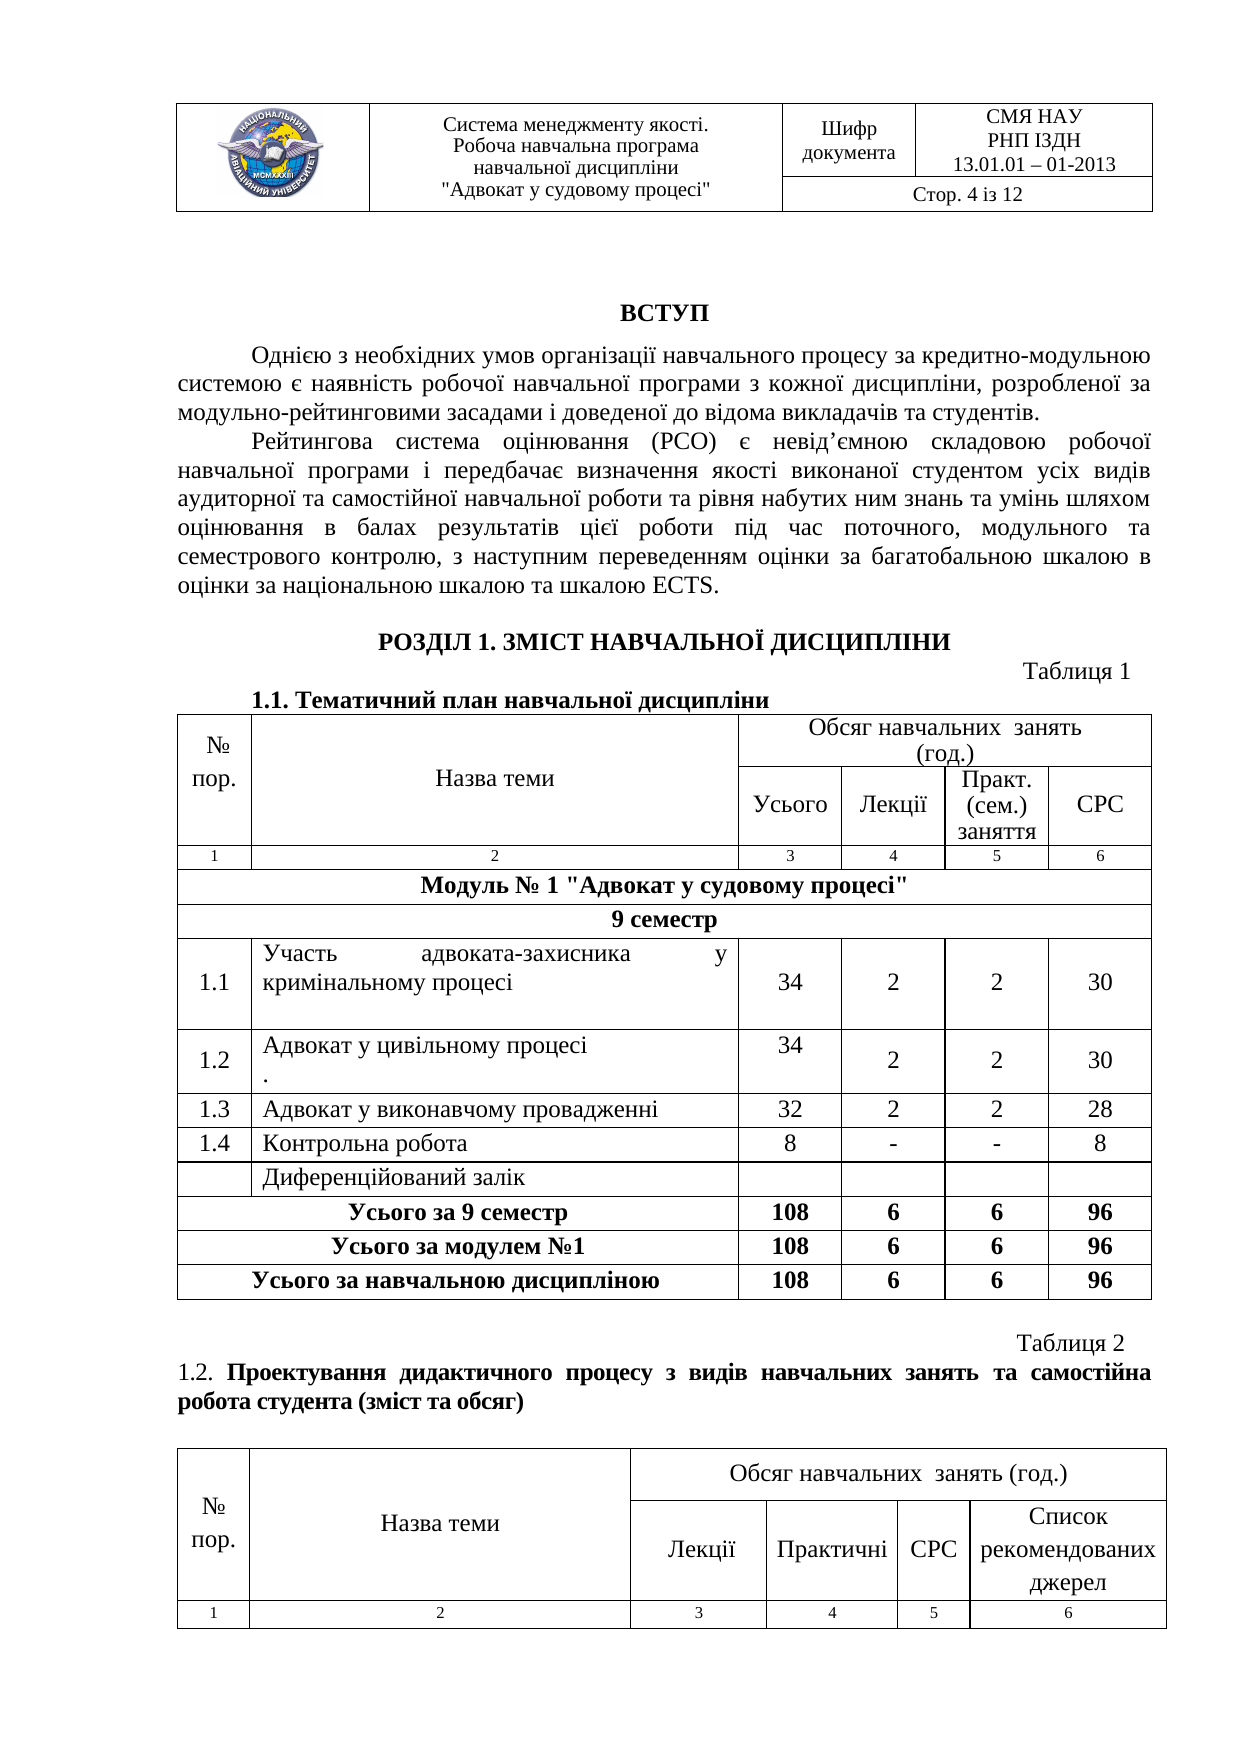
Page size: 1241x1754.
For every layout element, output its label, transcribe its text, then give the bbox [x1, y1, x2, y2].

table_cell 4 [767, 1601, 897, 1628]
table_cell 5 [898, 1601, 969, 1628]
table_cell Список рекомендованих джерел [971, 1501, 1166, 1600]
table_cell 8 [739, 1128, 841, 1161]
table_cell 30 [1049, 939, 1151, 1029]
table_cell 2 [250, 1601, 630, 1628]
table_cell Практ. (сем.) заняття [946, 767, 1048, 845]
table_cell Усього за 9 семестр [178, 1197, 738, 1230]
table_cell 6 [1049, 846, 1151, 869]
table_cell [178, 1163, 251, 1196]
table_cell 4 [842, 846, 944, 869]
text Рейтингова система оцінювання (РСО) є невід’ємною складовою робочої навчальної програми і передбачає визначення якості виконаної студентом усіх видів аудиторної та самостійної навчальної роботи та рівня набутих ним знань та умінь шляхом оцінювання в балах результатів цієї роботи під час поточного, модульного та семестрового контролю, з наступним переведенням оцінки за багатобальною шкалою в оцінки за національною шкалою та шкалою ECTS. [177, 426, 1152, 598]
table_cell Лекції [631, 1501, 766, 1600]
table_cell 2 [842, 939, 944, 1029]
table_cell Диференційований залік [252, 1163, 738, 1196]
table_cell 96 [1049, 1265, 1151, 1298]
table_cell [946, 1163, 1048, 1196]
table_cell Практичні [767, 1501, 897, 1600]
table_cell Модуль № 1 "Адвокат у судовому процесі" [178, 870, 1151, 903]
table_cell 6 [971, 1601, 1166, 1628]
picture [217, 105, 324, 197]
table_cell 3 [631, 1601, 766, 1628]
table_cell 2 [842, 1094, 944, 1127]
table_cell Лекції [842, 767, 944, 845]
text ВСТУП [177, 298, 1152, 327]
table_cell Адвокат у виконавчому провадженні [252, 1094, 738, 1127]
table_cell 1 [178, 1601, 249, 1628]
table_cell 2 [946, 1094, 1048, 1127]
table_cell 34 [739, 939, 841, 1029]
table_cell 8 [1049, 1128, 1151, 1161]
table_cell [1049, 1163, 1151, 1196]
table_cell Усього [739, 767, 841, 845]
table_cell СРС [898, 1501, 969, 1600]
table_cell 6 [842, 1197, 944, 1230]
text Однією з необхідних умов організації навчального процесу за кредитно-модульною системою є наявність робочої навчальної програми з кожної дисципліни, розробленої за модульно-рейтинговими засадами і доведеної до відома викладачів та студентів. [177, 340, 1152, 426]
table_cell 1.4 [178, 1128, 251, 1161]
table_cell 6 [946, 1265, 1048, 1298]
table_cell 1 [178, 846, 251, 869]
table_cell СРС [1049, 767, 1151, 845]
table_cell 5 [946, 846, 1048, 869]
table_cell Участь адвоката-захисника у кримінальному процесі [252, 939, 738, 1029]
table_cell 108 [739, 1265, 841, 1298]
table_cell 2 [252, 846, 738, 869]
table_header № пор. [178, 715, 251, 845]
table_header Назва теми [250, 1449, 630, 1600]
table_cell Усього за модулем №1 [178, 1231, 738, 1264]
table_cell [739, 1163, 841, 1196]
table_header Назва теми [252, 715, 738, 845]
table_cell 2 [842, 1030, 944, 1093]
table_header Обсяг навчальних занять (год.) [739, 715, 1151, 766]
table_cell 1.1 [178, 939, 251, 1029]
table_cell 96 [1049, 1231, 1151, 1264]
table_cell 6 [946, 1197, 1048, 1230]
table_cell 108 [739, 1231, 841, 1264]
table_cell - [946, 1128, 1048, 1161]
text Таблиця 2 [177, 1328, 1152, 1357]
text РОЗДІЛ 1. ЗМІСТ НАВЧАЛЬНОЇ ДИСЦИПЛІНИ [177, 627, 1152, 656]
table_cell Адвокат у цивільному процесі . [252, 1030, 738, 1093]
table_cell 3 [739, 846, 841, 869]
table_cell 28 [1049, 1094, 1151, 1127]
table_cell 6 [842, 1265, 944, 1298]
text 1.2. Проектування дидактичного процесу з видів навчальних занять та самостійна робота студента (зміст та обсяг) [177, 1357, 1152, 1414]
table_cell 2 [946, 1030, 1048, 1093]
table_cell 2 [946, 939, 1048, 1029]
table_cell 1.3 [178, 1094, 251, 1127]
table_cell 9 семестр [178, 905, 1151, 937]
table_header Обсяг навчальних занять (год.) [631, 1449, 1166, 1500]
table_cell Усього за навчальною дисципліною [178, 1265, 738, 1298]
table_cell [842, 1163, 944, 1196]
table_cell 108 [739, 1197, 841, 1230]
table_cell 96 [1049, 1197, 1151, 1230]
table_cell 6 [946, 1231, 1048, 1264]
text Таблиця 1 [177, 656, 1152, 685]
table_cell 32 [739, 1094, 841, 1127]
table_cell 6 [842, 1231, 944, 1264]
table_cell - [842, 1128, 944, 1161]
table_cell 30 [1049, 1030, 1151, 1093]
table_cell 1.2 [178, 1030, 251, 1093]
table_cell Контрольна робота [252, 1128, 738, 1161]
table_cell 34 [739, 1030, 841, 1093]
list Тематичний план навчальної дисципліни [251, 685, 1152, 713]
table_header № пор. [178, 1449, 249, 1600]
